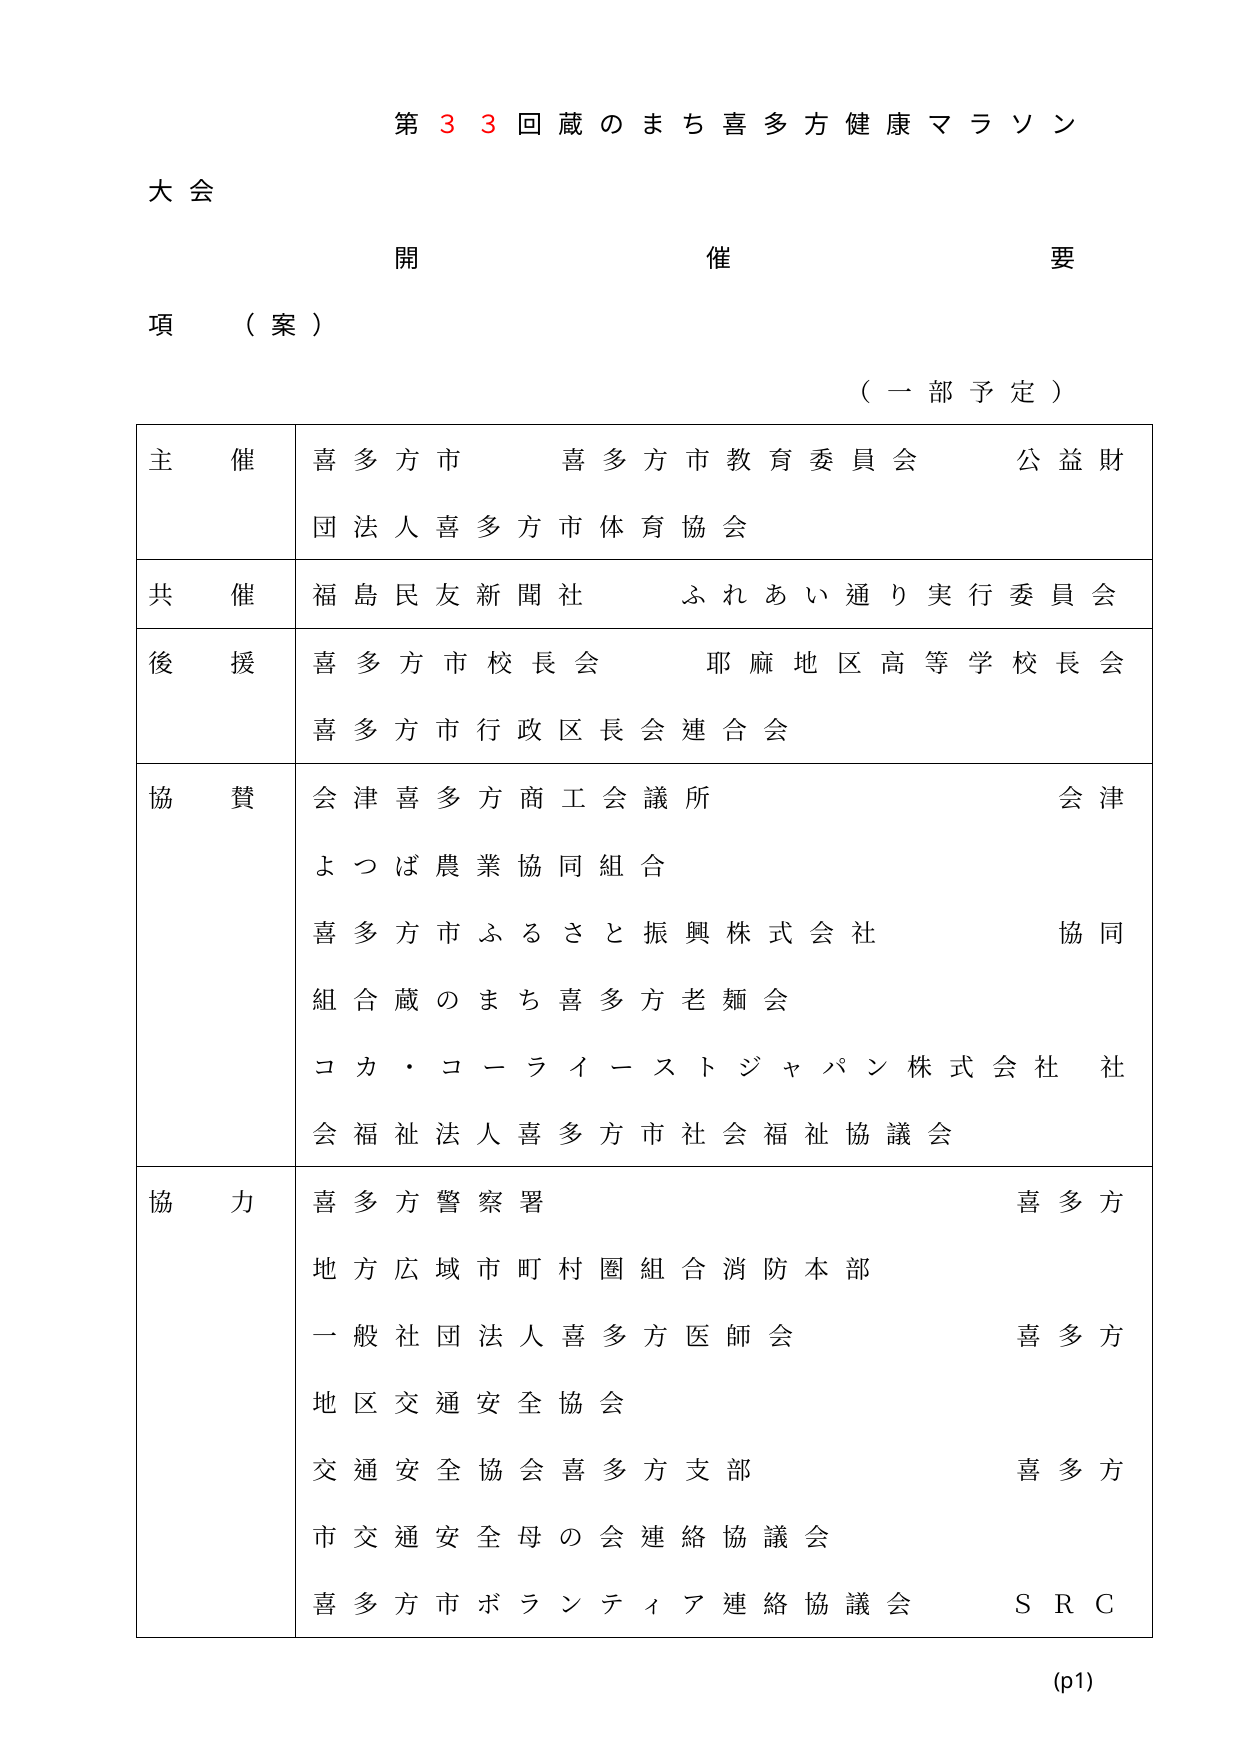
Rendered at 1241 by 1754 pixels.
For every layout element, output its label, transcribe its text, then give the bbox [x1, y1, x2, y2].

table_header 主 催 [137, 425, 295, 559]
table_header 喜多方市 喜多方市教育委員会 公益財団法人喜多方市体育協会 [296, 425, 1152, 559]
table_cell 共 催 [137, 560, 295, 627]
text 第３３回蔵のまち喜多方健康マラソン大会 [148, 89, 1092, 223]
text （一部予定） [148, 357, 1092, 424]
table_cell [296, 1167, 1152, 1637]
table_cell 協 賛 [137, 764, 295, 1166]
table_cell 会津喜多方商工会議所 会津よつば農業協同組合 喜多方市ふるさと振興株式会社 協同組合蔵のまち喜多方老麺会 コカ・コーライーストジャパン株式会社 社会福祉法人喜多方市社会福祉協議会 [296, 764, 1152, 1166]
table_cell 耶麻地区高等学校長会 喜多方市行政区長会連合会 [296, 629, 1152, 763]
table_cell 福島民友新聞社 ふれあい通り実行委員会 [296, 560, 1152, 627]
text 開 催 要 項 （案） [148, 223, 1092, 357]
table_cell 後 援 [137, 629, 295, 763]
table_cell 協 力 [137, 1167, 295, 1637]
